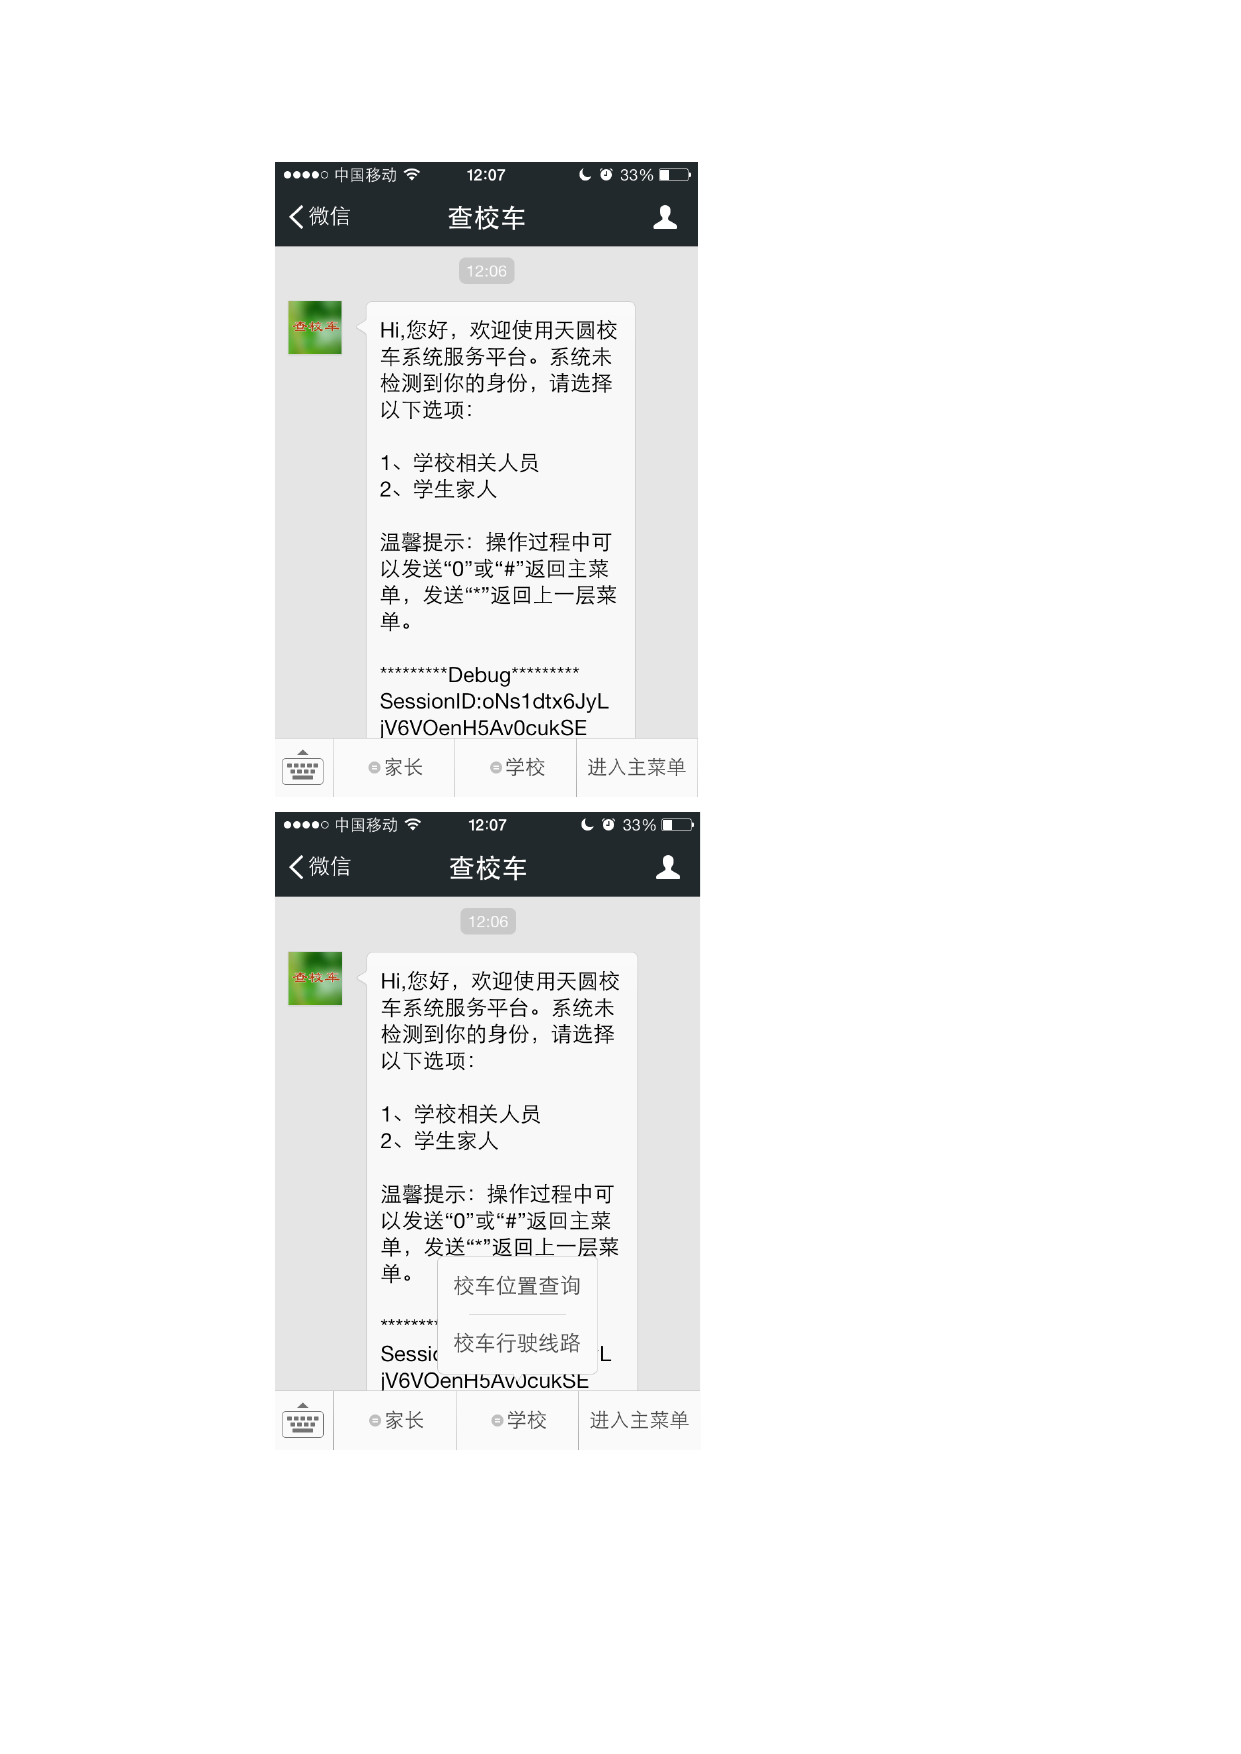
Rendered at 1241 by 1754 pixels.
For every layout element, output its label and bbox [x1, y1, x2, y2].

picture [275, 162, 698, 797]
picture [275, 812, 700, 1450]
